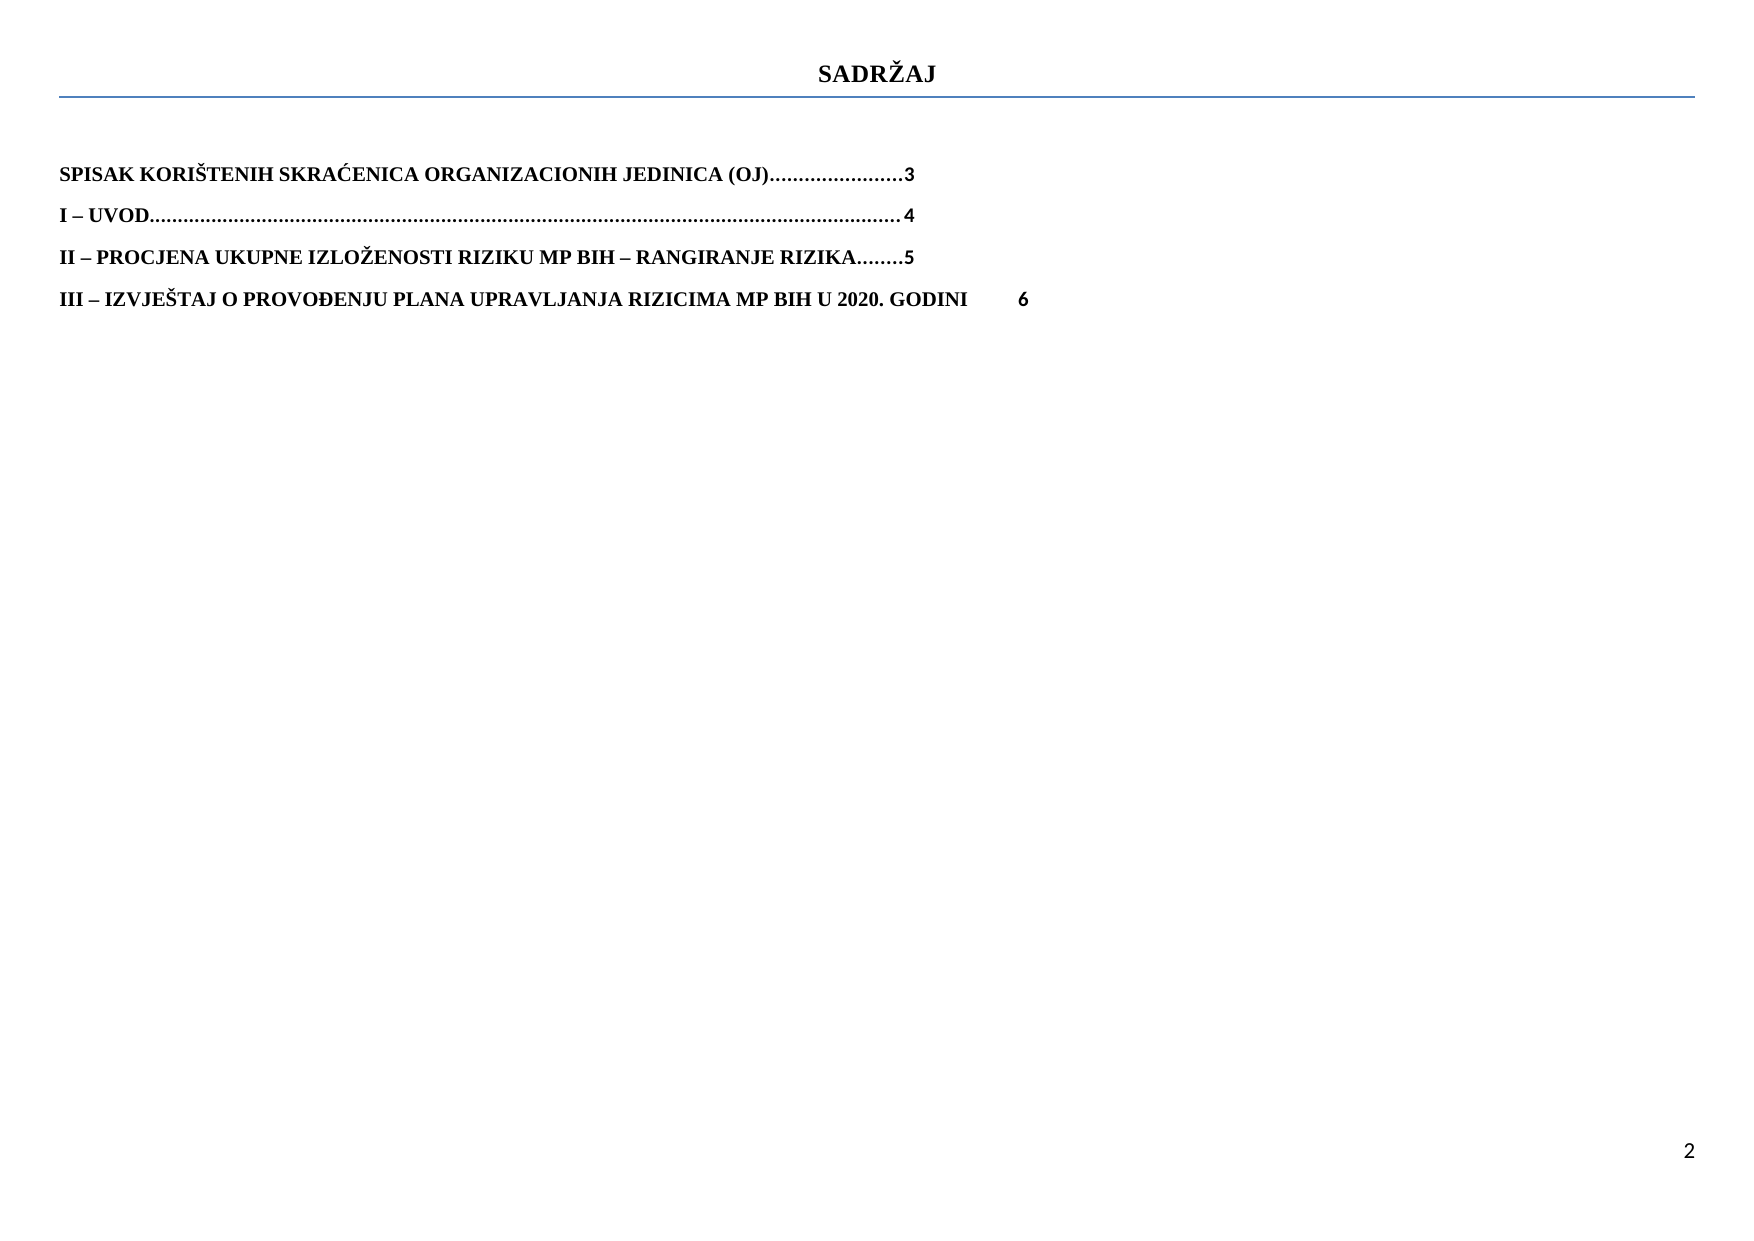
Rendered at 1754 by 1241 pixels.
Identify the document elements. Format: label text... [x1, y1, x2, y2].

title SADRŽAJ [59, 59, 1695, 96]
text III – IZVJEŠTAJ O PROVOĐENJU PLANA UPRAVLJANJA RIZICIMA MP BIH U 2020. GODINI 6 [59, 286, 1695, 311]
text SPISAK KORIŠTENIH SKRAĆENICA ORGANIZACIONIH JEDINICA (OJ) 3 [59, 161, 1695, 186]
text II – PROCJENA UKUPNE IZLOŽENOSTI RIZIKU MP BIH – RANGIRANJE RIZIKA 5 [59, 244, 1695, 269]
text I – UVOD 4 [59, 202, 1695, 228]
